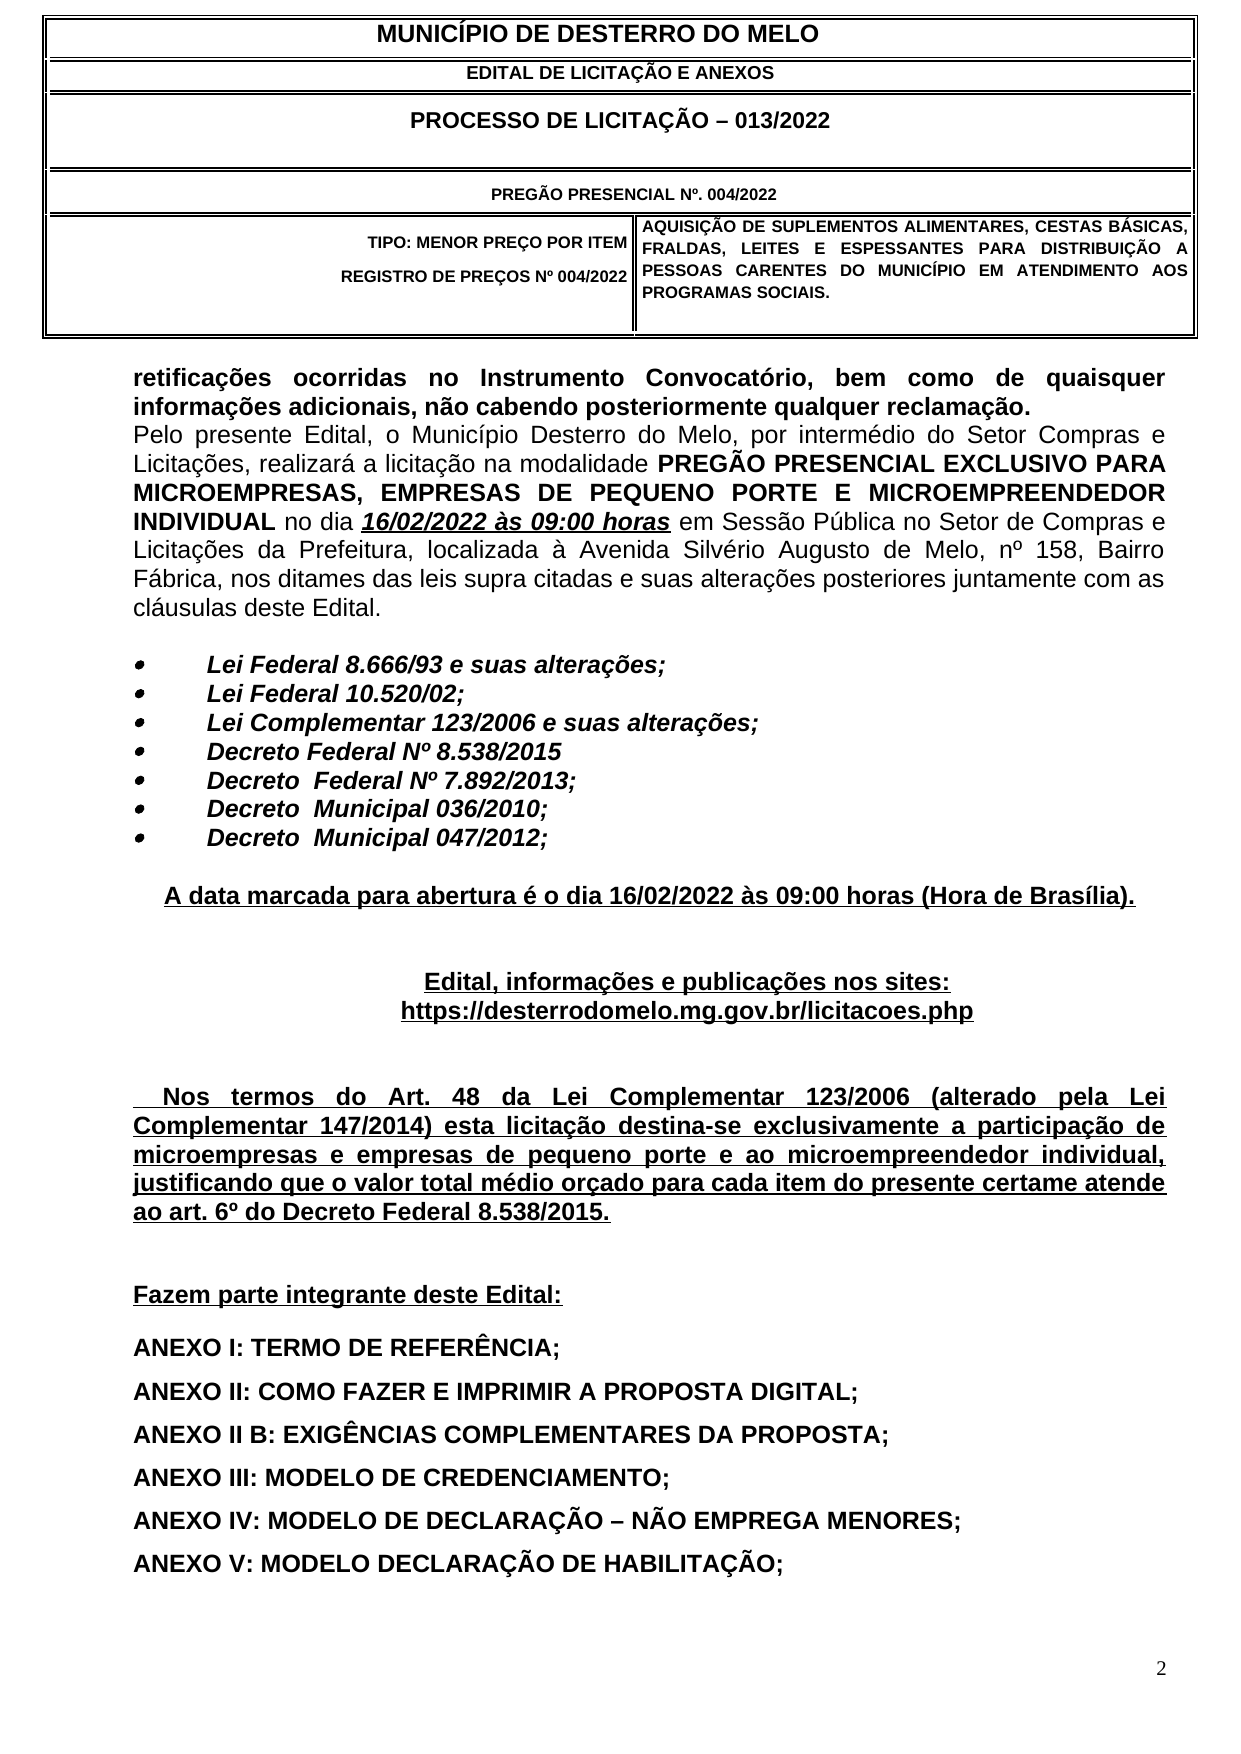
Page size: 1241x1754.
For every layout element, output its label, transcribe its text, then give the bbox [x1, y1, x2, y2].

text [133, 363, 1167, 420]
text Nos termos do Art. 48 da Lei Complementar 123/2006 (alterado pela Lei Complementar 147/2014) esta licitação destina-se exclusivamente a participação de microempresas e empresas de pequeno porte e ao microempreendedor individual, justificando que o valor total médio orçado para cada item do presente certame atende ao art. 6º do Decreto Federal 8.538/2015. [133, 1137, 1167, 1193]
text Nos termos do Art. 48 da Lei Complementar 123/2006 (alterado pela Lei Complementar 147/2014) esta licitação destina-se exclusivamente a participação de microempresas e empresas de pequeno porte e ao microempreendedor individual, justificando que o valor total médio orçado para cada item do presente certame atende ao art. 6º do Decreto Federal 8.538/2015. [133, 1195, 1167, 1226]
list Decreto Federal Nº 7.892/2013; [133, 766, 1187, 794]
text Pelo presente Edital, o Município Desterro do Melo, por intermédio do Setor Compras e Licitações, realizará a licitação na modalidade pregão presencial EXCLUSIVO PARA MICROEMPRESAS, EMPRESAS DE PEQUENO PORTE E MICROEMPREENDEDOR INDIVIDUAl no dia 16/02/2022 às 09:00 horas em Sessão Pública no Setor de Compras e Licitações da Prefeitura, localizada à Avenida Silvério Augusto de Melo, nº 158, Bairro Fábrica, nos ditames das leis supra citadas e suas alterações posteriores juntamente com as cláusulas deste Edital. [133, 420, 1167, 621]
text ANEXO II B: EXIGÊNCIAS COMPLEMENTARES DA PROPOSTA; [133, 1420, 1187, 1448]
text ANEXO V: MODELO DECLARAÇÃO DE HABILITAÇÃO; [133, 1549, 1187, 1578]
text ANEXO IV: MODELO DE DECLARAÇÃO – NÃO EMPREGA MENORES; [133, 1506, 1187, 1535]
list Decreto Municipal 047/2012; [133, 823, 1187, 852]
list Decreto Federal Nº 8.538/2015 [133, 737, 1187, 766]
list A data marcada para abertura é o dia 16/02/2022 às 09:00 horas (Hora de Brasília). [133, 881, 1167, 910]
text Fazem parte integrante deste Edital: [133, 1280, 1167, 1308]
text ANEXO II: COMO FAZER E IMPRIMIR A PROPOSTA DIGITAL; [133, 1377, 1187, 1405]
text Nos termos do Art. 48 da Lei Complementar 123/2006 (alterado pela Lei Complementar 147/2014) esta licitação destina-se exclusivamente a participação de microempresas e empresas de pequeno porte e ao microempreendedor individual, justificando que o valor total médio orçado para cada item do presente certame atende ao art. 6º do Decreto Federal 8.538/2015. [133, 1108, 1167, 1136]
list Lei Federal 10.520/02; [133, 679, 1187, 708]
list Edital, informações e publicações nos sites: https://desterrodomelo.mg.gov.br/licitacoes.php [208, 967, 1167, 1025]
list Decreto Municipal 036/2010; [133, 794, 1187, 823]
text Nos termos do Art. 48 da Lei Complementar 123/2006 (alterado pela Lei Complementar 147/2014) esta licitação destina-se exclusivamente a participação de microempresas e empresas de pequeno porte e ao microempreendedor individual, justificando que o valor total médio orçado para cada item do presente certame atende ao art. 6º do Decreto Federal 8.538/2015. [133, 1082, 1167, 1107]
list Lei Complementar 123/2006 e suas alterações; [133, 708, 1187, 737]
list Lei Federal 8.666/93 e suas alterações; [133, 650, 1187, 679]
text ANEXO III: MODELO DE CREDENCIAMENTO; [133, 1463, 1187, 1492]
text ANEXO I: TERMO DE REFERÊNCIA; [133, 1333, 1187, 1362]
